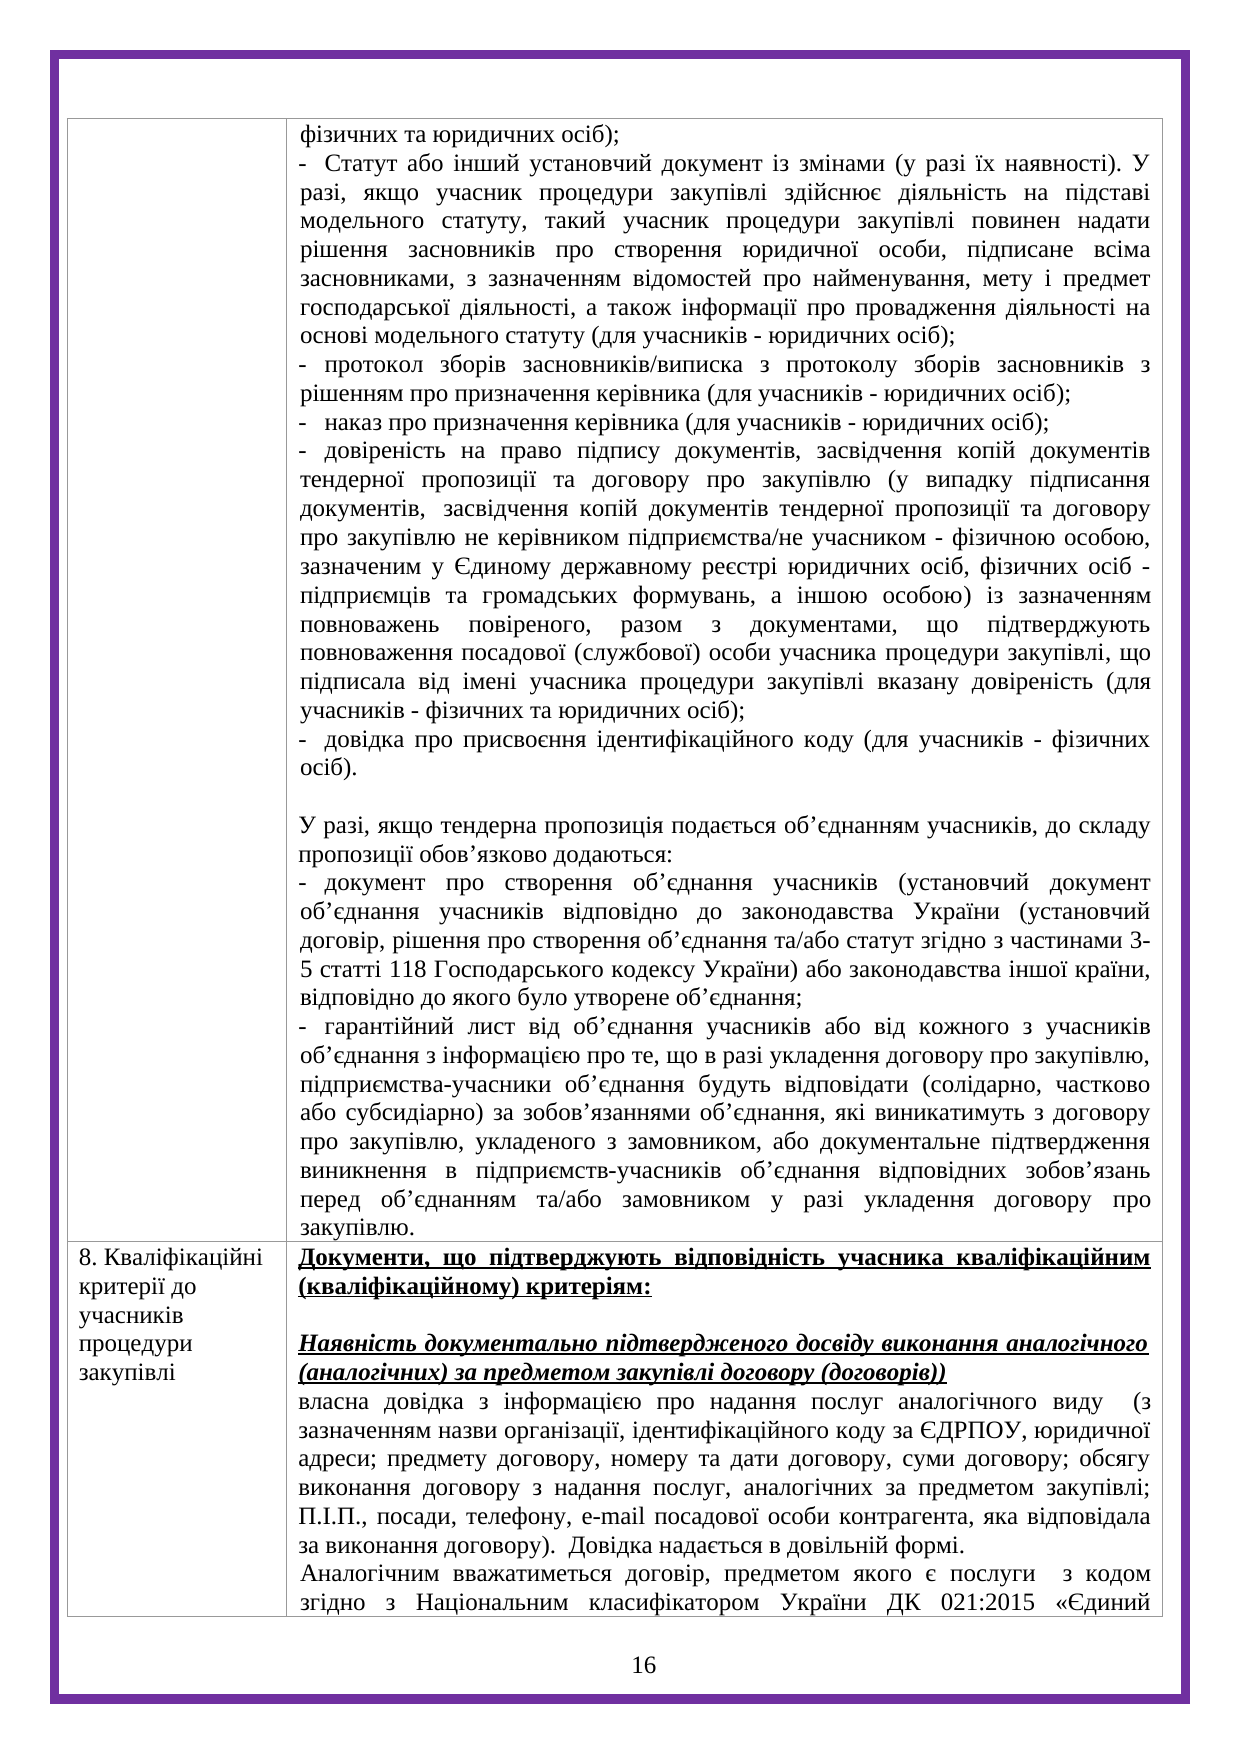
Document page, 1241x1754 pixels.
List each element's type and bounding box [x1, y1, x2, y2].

table_cell [287, 1242, 1162, 1616]
table_cell [287, 119, 1162, 1241]
table_cell [68, 119, 286, 1241]
table_cell [68, 1242, 286, 1616]
